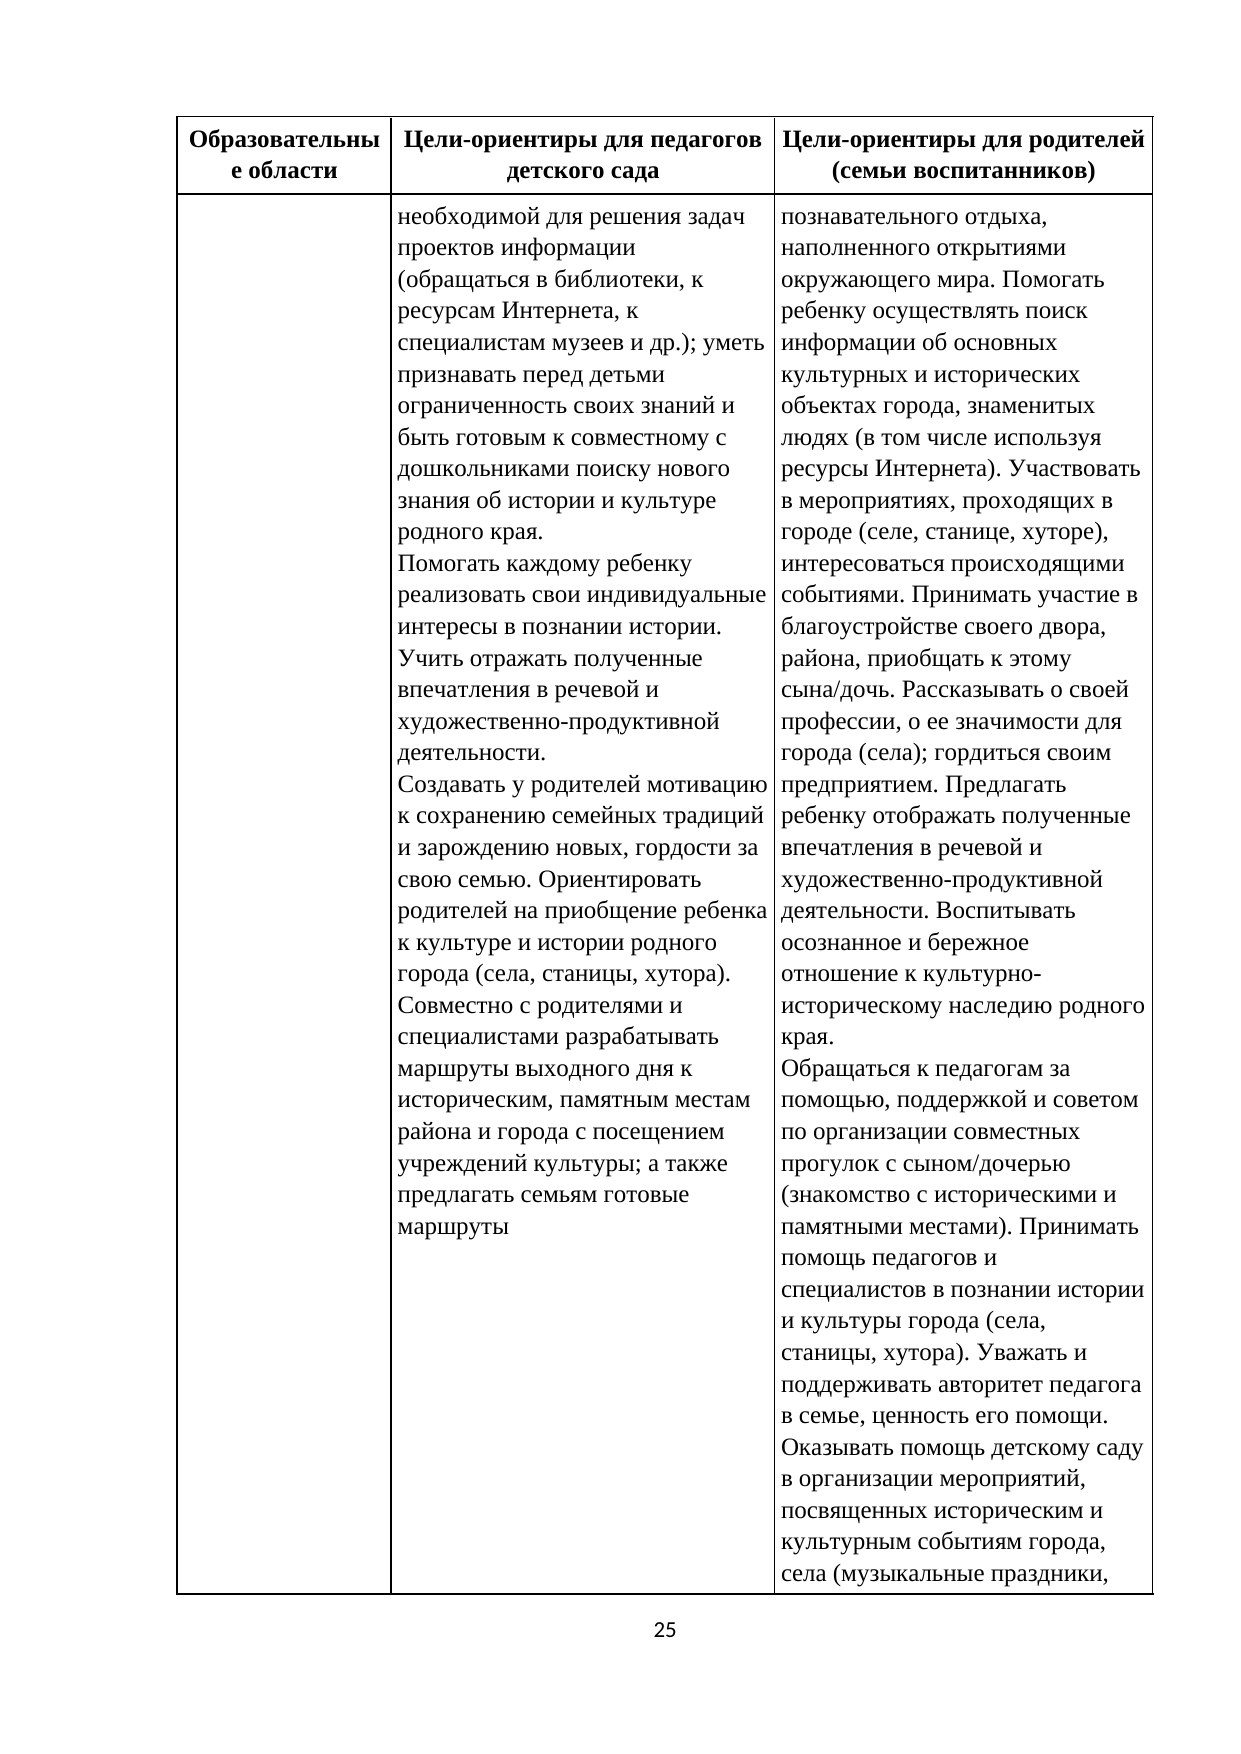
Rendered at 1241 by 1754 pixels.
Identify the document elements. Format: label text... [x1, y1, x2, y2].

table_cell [178, 195, 390, 1593]
table_header Образовательные области [178, 117, 391, 193]
table_header Цели-ориентиры для педагогов детского сада [392, 117, 774, 193]
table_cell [775, 195, 1152, 1593]
table_header Цели-ориентиры для родителей (семьи воспитанников) [775, 117, 1152, 193]
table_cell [392, 195, 774, 1593]
